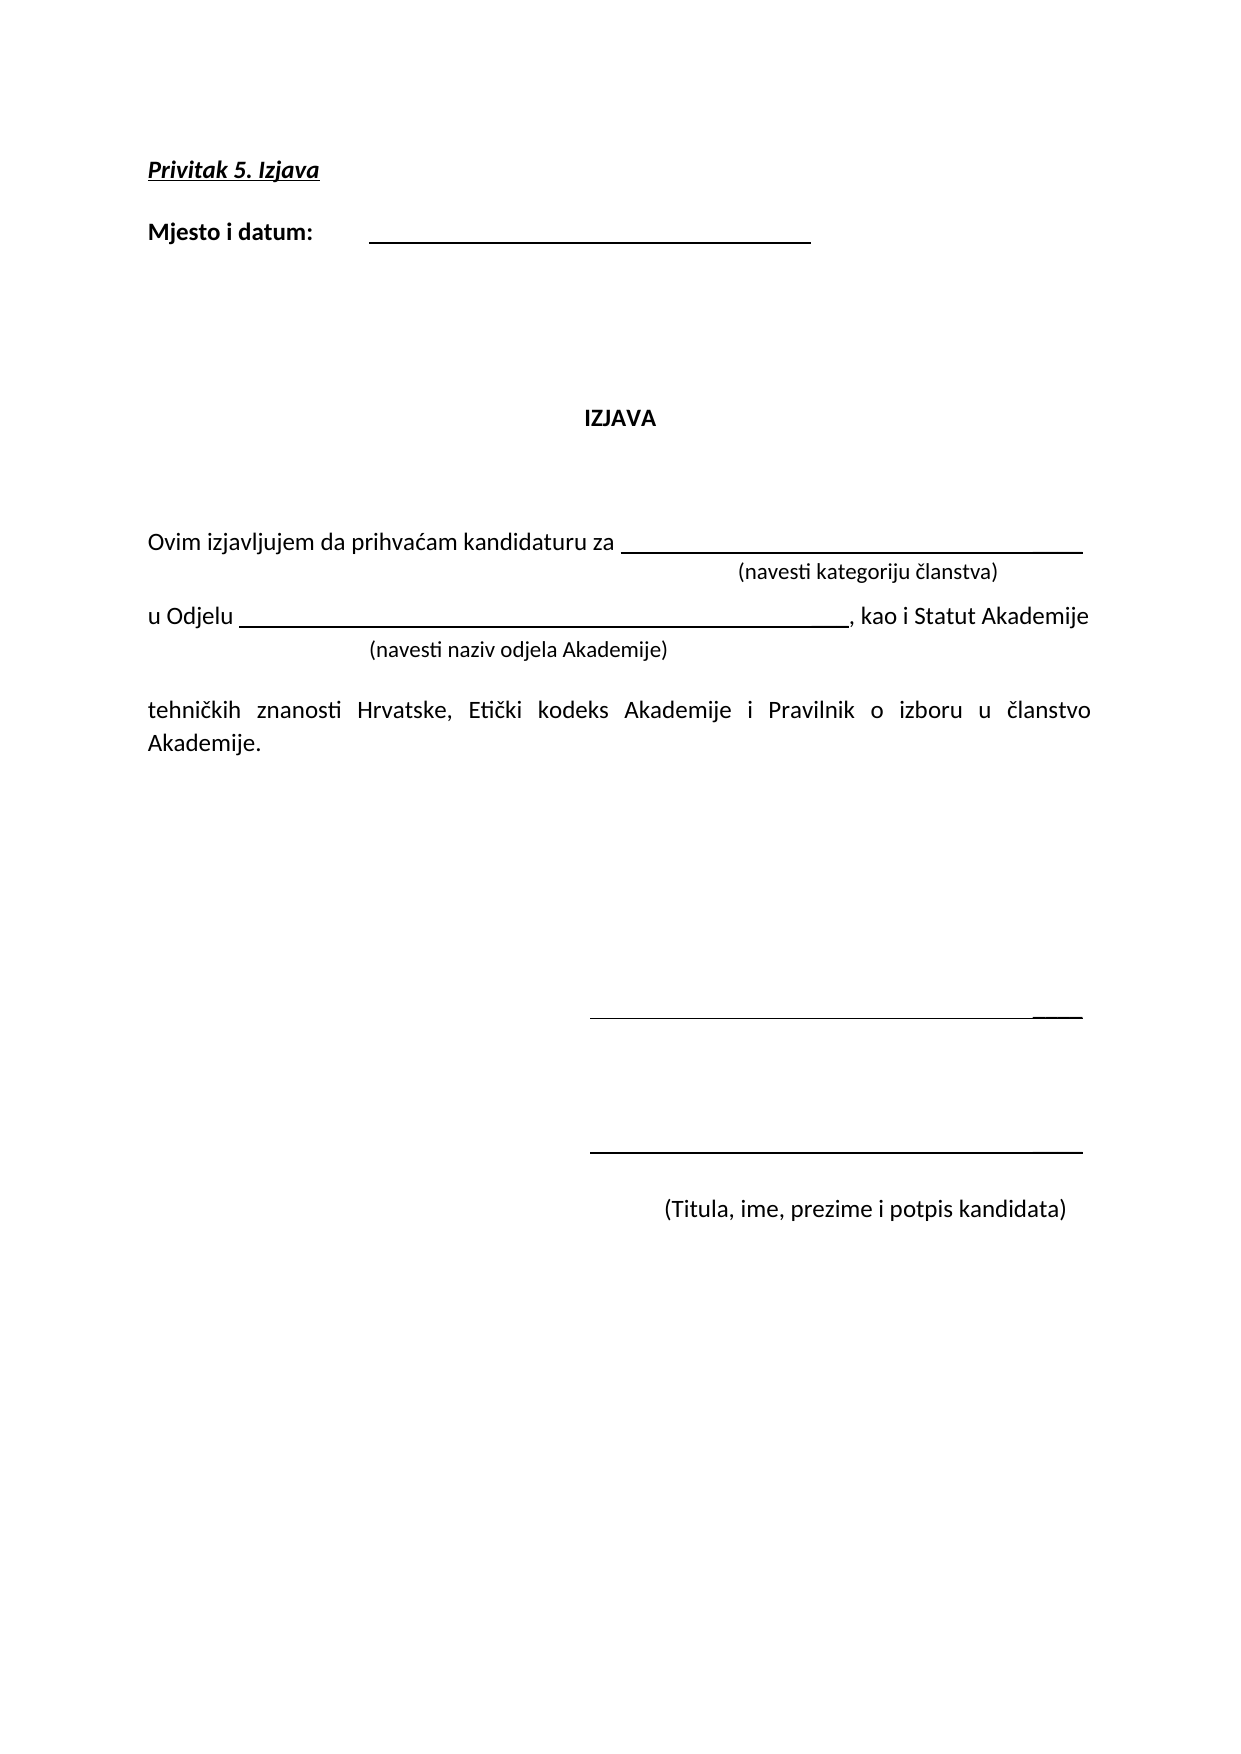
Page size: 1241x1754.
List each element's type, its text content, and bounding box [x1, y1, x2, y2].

text (navesti naziv odjela Akademije) [148, 635, 1093, 663]
text ____ [148, 992, 1093, 1022]
text IZJAVA [148, 402, 1093, 433]
text (Titula, ime, prezime i potpis kandidata) [148, 1193, 1093, 1224]
text Ovim izjavljujem da prihvaćam kandidaturu za ____ [148, 526, 1093, 557]
text Privitak 5. Izjava [148, 154, 1093, 184]
text tehničkih znanosti Hrvatske, Etički kodeks Akademije i Pravilnik o izboru u članstvo Akademije. [148, 695, 1093, 758]
text Mjesto i datum: [148, 216, 1093, 246]
text ____ [148, 1126, 1093, 1157]
text (navesti kategoriju članstva) [148, 557, 1093, 585]
text u Odjelu ___, kao i Statut Akademije [148, 600, 1093, 631]
